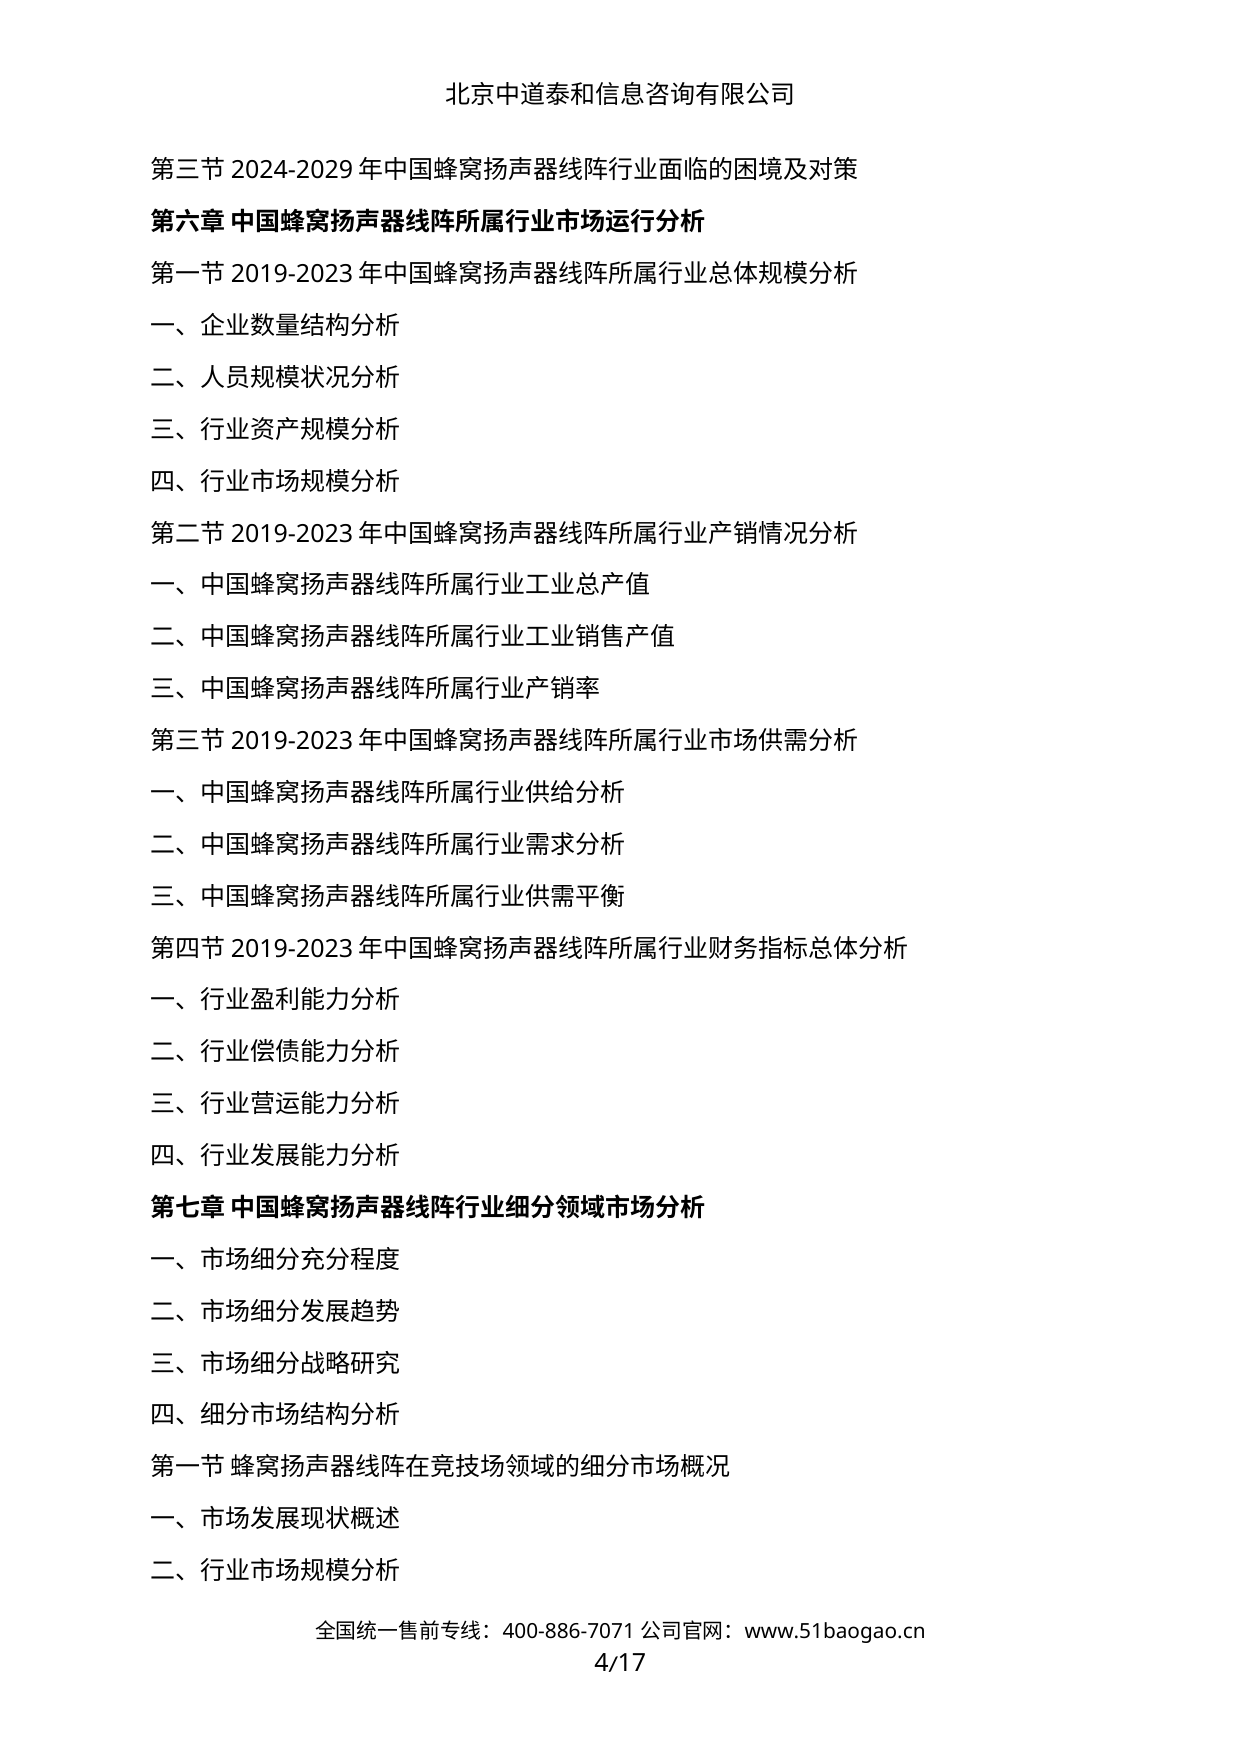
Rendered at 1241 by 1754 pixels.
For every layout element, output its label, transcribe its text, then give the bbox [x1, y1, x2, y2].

text 二、中国蜂窝扬声器线阵所属行业需求分析 [150, 824, 1090, 861]
text 三、中国蜂窝扬声器线阵所属行业产销率 [150, 669, 1090, 705]
text 一、企业数量结构分析 [150, 306, 1090, 342]
text 二、市场细分发展趋势 [150, 1291, 1090, 1327]
text 四、细分市场结构分析 [150, 1395, 1090, 1431]
text 一、中国蜂窝扬声器线阵所属行业工业总产值 [150, 565, 1090, 601]
text 三、中国蜂窝扬声器线阵所属行业供需平衡 [150, 876, 1090, 912]
text 三、行业资产规模分析 [150, 409, 1090, 446]
text 第七章 中国蜂窝扬声器线阵行业细分领域市场分析 [150, 1187, 1090, 1224]
text 第四节 2019-2023年中国蜂窝扬声器线阵所属行业财务指标总体分析 [150, 928, 1090, 964]
text 一、市场细分充分程度 [150, 1239, 1090, 1276]
text 四、行业发展能力分析 [150, 1136, 1090, 1172]
text 一、中国蜂窝扬声器线阵所属行业供给分析 [150, 772, 1090, 809]
text 第三节 2019-2023年中国蜂窝扬声器线阵所属行业市场供需分析 [150, 721, 1090, 757]
text 三、市场细分战略研究 [150, 1343, 1090, 1379]
text 三、行业营运能力分析 [150, 1084, 1090, 1120]
text 第一节 蜂窝扬声器线阵在竞技场领域的细分市场概况 [150, 1447, 1090, 1483]
text 一、行业盈利能力分析 [150, 980, 1090, 1016]
text 二、中国蜂窝扬声器线阵所属行业工业销售产值 [150, 617, 1090, 653]
text 二、人员规模状况分析 [150, 357, 1090, 394]
text 四、行业市场规模分析 [150, 461, 1090, 497]
text 二、行业市场规模分析 [150, 1551, 1090, 1587]
text 二、行业偿债能力分析 [150, 1032, 1090, 1068]
text 第一节 2019-2023年中国蜂窝扬声器线阵所属行业总体规模分析 [150, 254, 1090, 290]
text 第六章 中国蜂窝扬声器线阵所属行业市场运行分析 [150, 202, 1090, 238]
text 一、市场发展现状概述 [150, 1499, 1090, 1535]
text 第三节 2024-2029年中国蜂窝扬声器线阵行业面临的困境及对策 [150, 150, 1090, 186]
text 第二节 2019-2023年中国蜂窝扬声器线阵所属行业产销情况分析 [150, 513, 1090, 549]
